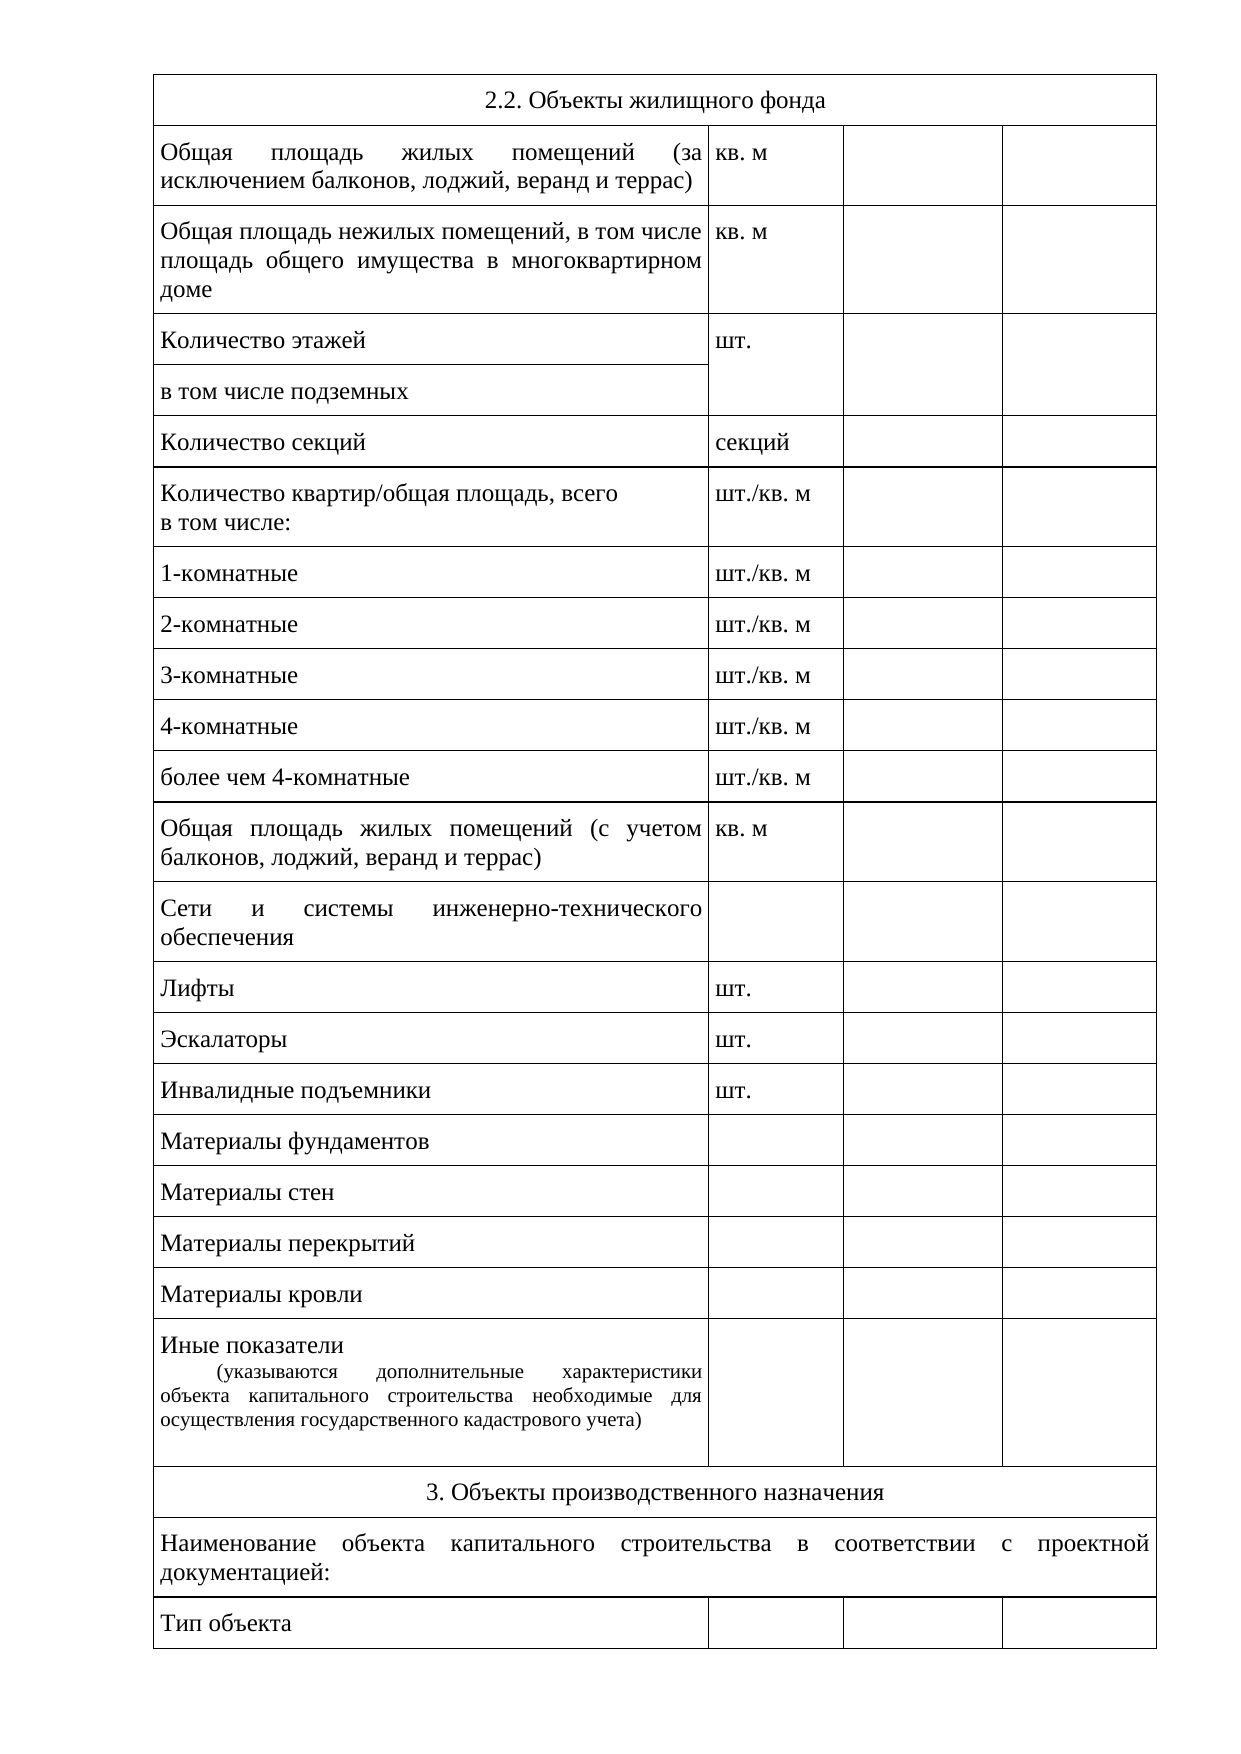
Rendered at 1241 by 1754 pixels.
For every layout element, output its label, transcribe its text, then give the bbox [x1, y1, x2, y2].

table_cell [844, 751, 1002, 801]
table_cell кв. м [709, 206, 843, 313]
table_cell 3. Объекты производственного назначения [154, 1467, 1156, 1517]
table_cell [1003, 1319, 1156, 1466]
table_cell [844, 1064, 1002, 1114]
table_cell Общая площадь нежилых помещений, в том числе площадь общего имущества в многоквартирном доме [154, 206, 708, 313]
table_cell Инвалидные подъемники [154, 1064, 708, 1114]
table_cell 4-комнатные [154, 700, 708, 750]
table_cell Количество секций [154, 416, 708, 466]
table_cell [844, 1598, 1002, 1647]
table_cell шт. [709, 1013, 843, 1063]
table_cell Лифты [154, 962, 708, 1012]
table_cell 2.2. Объекты жилищного фонда [154, 75, 1156, 125]
table_cell [1003, 1598, 1156, 1647]
table_cell [709, 1598, 843, 1647]
table_cell шт. [709, 1064, 843, 1114]
table_cell Материалы кровли [154, 1268, 708, 1318]
table_cell [1003, 1115, 1156, 1165]
table_cell [844, 1268, 1002, 1318]
table_cell [844, 1217, 1002, 1267]
table_cell Общая площадь жилых помещений (за исключением балконов, лоджий, веранд и террас) [154, 126, 708, 205]
table_cell более чем 4-комнатные [154, 751, 708, 801]
table_cell шт./кв. м [709, 700, 843, 750]
table_cell [844, 1115, 1002, 1165]
table_cell Эскалаторы [154, 1013, 708, 1063]
table_cell [1003, 1064, 1156, 1114]
table_cell [1003, 598, 1156, 648]
table_cell [709, 1115, 843, 1165]
table_cell [1003, 962, 1156, 1012]
table_cell Количество квартир/общая площадь, всего в том числе: [154, 468, 708, 546]
table_cell [844, 882, 1002, 961]
table_cell [709, 1217, 843, 1267]
table_cell шт./кв. м [709, 751, 843, 801]
table_cell [844, 803, 1002, 881]
table_cell [1003, 314, 1156, 415]
table_cell [1003, 1217, 1156, 1267]
table_cell Общая площадь жилых помещений (с учетом балконов, лоджий, веранд и террас) [154, 803, 708, 881]
table_cell [1003, 468, 1156, 546]
table_cell [844, 1319, 1002, 1466]
table_cell [844, 547, 1002, 597]
table_cell Иные показатели (указываются дополнительные характеристики объекта капитального строительства необходимые для осуществления государственного кадастрового учета) [154, 1319, 708, 1466]
table_cell [844, 962, 1002, 1012]
table_cell [1003, 882, 1156, 961]
table_cell шт./кв. м [709, 547, 843, 597]
table_cell [844, 598, 1002, 648]
table_cell [1003, 700, 1156, 750]
table_cell шт./кв. м [709, 649, 843, 699]
table_cell [1003, 416, 1156, 466]
table_cell 1-комнатные [154, 547, 708, 597]
table_cell [1003, 206, 1156, 313]
table_cell [844, 700, 1002, 750]
table_cell [1003, 1013, 1156, 1063]
table_cell [709, 1166, 843, 1216]
table_cell [844, 314, 1002, 415]
table_cell [709, 1268, 843, 1318]
table_cell секций [709, 416, 843, 466]
table_cell [844, 1013, 1002, 1063]
table_cell [709, 882, 843, 961]
table_cell [1003, 803, 1156, 881]
table_cell [844, 1166, 1002, 1216]
table_cell Тип объекта [154, 1598, 708, 1647]
table_cell 2-комнатные [154, 598, 708, 648]
table_cell 3-комнатные [154, 649, 708, 699]
table_cell в том числе подземных [154, 365, 708, 415]
table_cell [844, 206, 1002, 313]
table_cell [1003, 751, 1156, 801]
table_cell Материалы фундаментов [154, 1115, 708, 1165]
table_cell [844, 126, 1002, 205]
table_cell [844, 468, 1002, 546]
table_cell [709, 1319, 843, 1466]
table_cell шт./кв. м [709, 598, 843, 648]
table_cell [844, 416, 1002, 466]
table_cell Сети и системы инженерно-технического обеспечения [154, 882, 708, 961]
table_cell кв. м [709, 126, 843, 205]
table_cell Материалы перекрытий [154, 1217, 708, 1267]
table_cell Материалы стен [154, 1166, 708, 1216]
table_cell [1003, 1166, 1156, 1216]
table_cell шт. [709, 962, 843, 1012]
table_cell [1003, 1268, 1156, 1318]
table_cell Наименование объекта капитального строительства в соответствии с проектной документацией: [154, 1518, 1156, 1596]
table_cell Количество этажей [154, 314, 708, 364]
table_cell шт./кв. м [709, 468, 843, 546]
table_cell [1003, 649, 1156, 699]
table_cell [1003, 126, 1156, 205]
table_cell кв. м [709, 803, 843, 881]
table_cell [1003, 547, 1156, 597]
table_cell шт. [709, 314, 843, 415]
table_cell [844, 649, 1002, 699]
